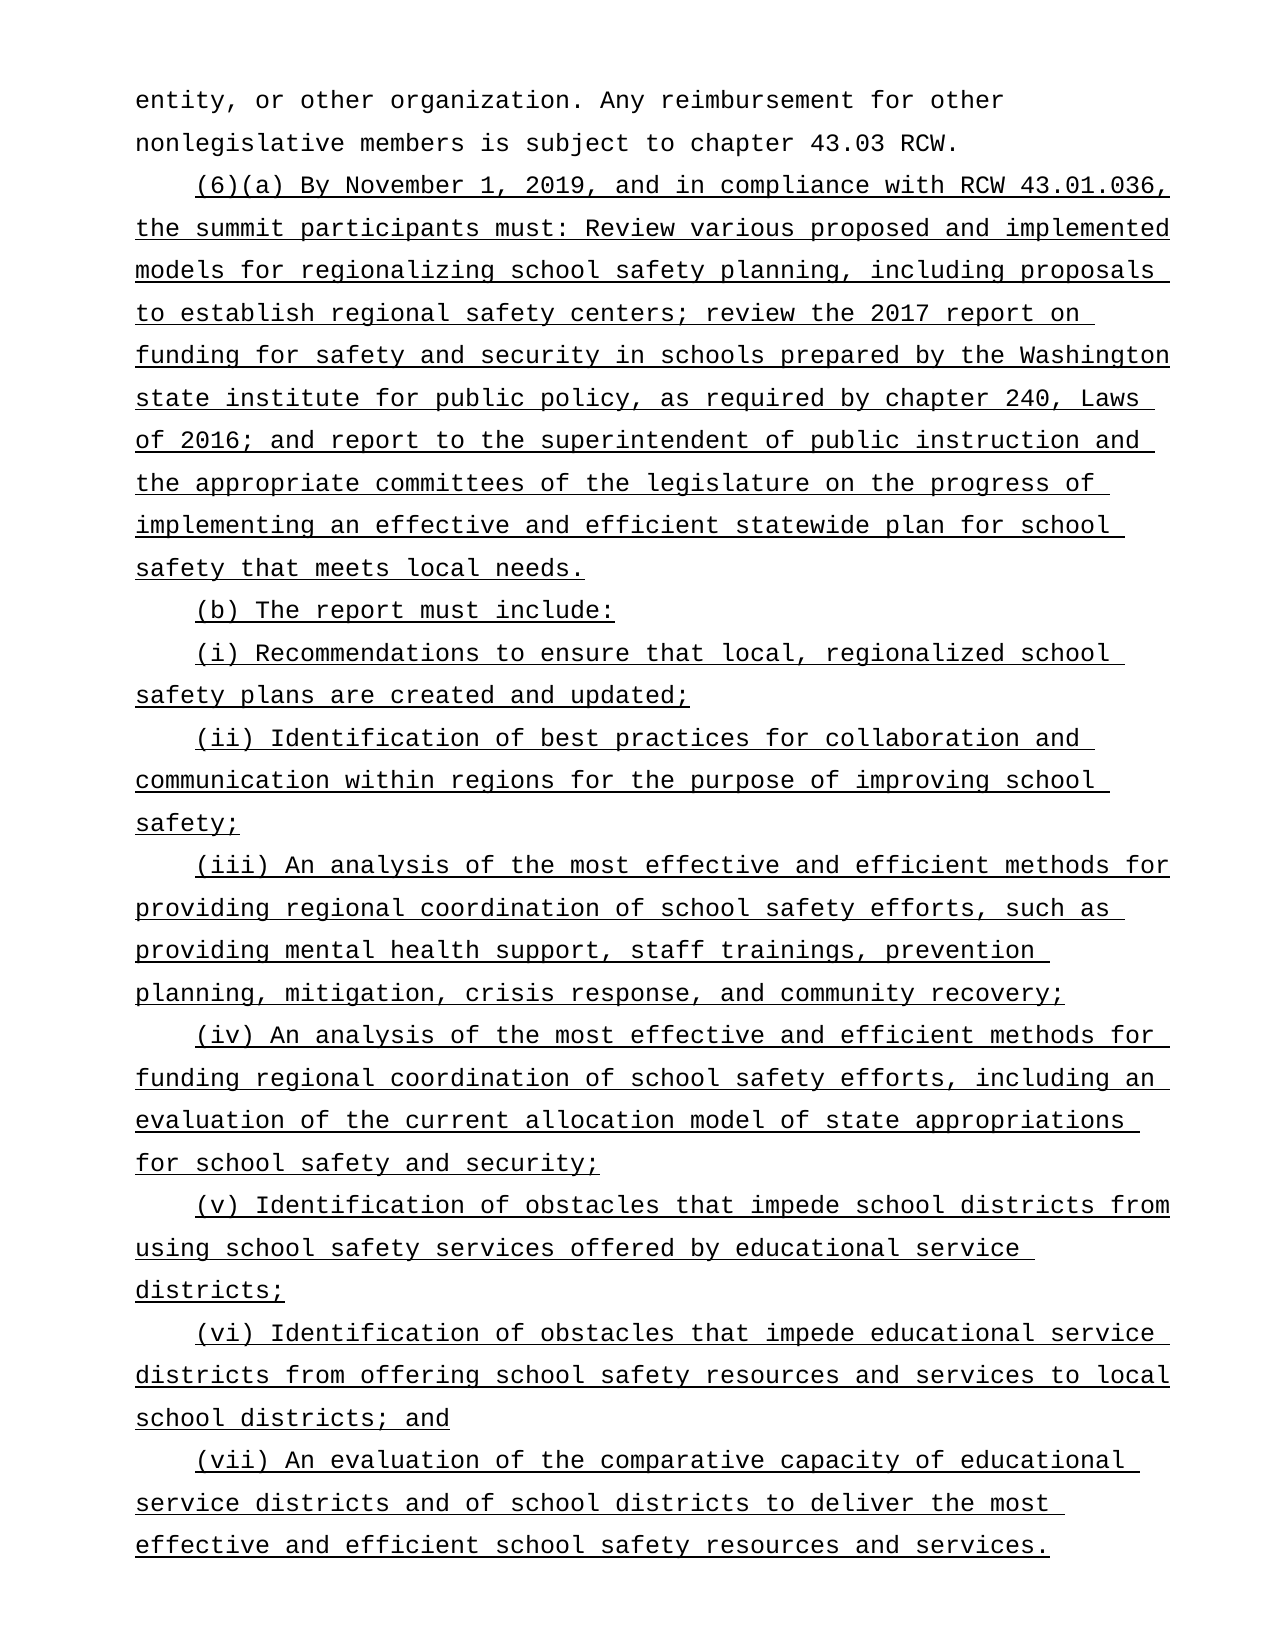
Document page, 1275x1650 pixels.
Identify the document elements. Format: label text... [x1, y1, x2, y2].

text (vi) Identification of obstacles that impede educational service districts from offering school safety resources and services to local school districts; and [135, 1388, 1170, 1435]
text (6)(a) By November 1, 2019, and in compliance with RCW 43.01.036, the summit participants must: Review various proposed and implemented models for regionalizing school safety planning, including proposals to establish regional safety centers; review the 2017 report on funding for safety and security in schools prepared by the Washington state institute for public policy, as required by chapter 240, Laws of 2016; and report to the superintendent of public instruction and the appropriate committees of the legislature on the progress of implementing an effective and efficient statewide plan for school safety that meets local needs. [135, 368, 1170, 585]
text (vii) An evaluation of the comparative capacity of educational service districts and of school districts to deliver the most effective and efficient school safety resources and services. [135, 1435, 1170, 1562]
text (6)(a) By November 1, 2019, and in compliance with RCW 43.01.036, the summit participants must: Review various proposed and implemented models for regionalizing school safety planning, including proposals to establish regional safety centers; review the 2017 report on funding for safety and security in schools prepared by the Washington state institute for public policy, as required by chapter 240, Laws of 2016; and report to the superintendent of public instruction and the appropriate committees of the legislature on the progress of implementing an effective and efficient statewide plan for school safety that meets local needs. [135, 240, 1170, 281]
text (6)(a) By November 1, 2019, and in compliance with RCW 43.01.036, the summit participants must: Review various proposed and implemented models for regionalizing school safety planning, including proposals to establish regional safety centers; review the 2017 report on funding for safety and security in schools prepared by the Washington state institute for public policy, as required by chapter 240, Laws of 2016; and report to the superintendent of public instruction and the appropriate committees of the legislature on the progress of implementing an effective and efficient statewide plan for school safety that meets local needs. [135, 283, 1170, 366]
text (iv) An analysis of the most effective and efficient methods for funding regional coordination of school safety efforts, including an evaluation of the current allocation model of state appropriations for school safety and security; [135, 1010, 1170, 1089]
text (v) Identification of obstacles that impede school districts from using school safety services offered by educational service districts; [135, 1180, 1170, 1307]
text (iv) An analysis of the most effective and efficient methods for funding regional coordination of school safety efforts, including an evaluation of the current allocation model of state appropriations for school safety and security; [135, 1090, 1170, 1180]
text (ii) Identification of best practices for collaboration and communication within regions for the purpose of improving school safety; [135, 712, 1170, 840]
text (i) Recommendations to ensure that local, regionalized school safety plans are created and updated; [135, 627, 1170, 712]
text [135, 75, 1170, 160]
text (b) The report must include: [135, 585, 1170, 627]
text (6)(a) By November 1, 2019, and in compliance with RCW 43.01.036, the summit participants must: Review various proposed and implemented models for regionalizing school safety planning, including proposals to establish regional safety centers; review the 2017 report on funding for safety and security in schools prepared by the Washington state institute for public policy, as required by chapter 240, Laws of 2016; and report to the superintendent of public instruction and the appropriate committees of the legislature on the progress of implementing an effective and efficient statewide plan for school safety that meets local needs. [135, 160, 1170, 239]
text (vi) Identification of obstacles that impede educational service districts from offering school safety resources and services to local school districts; and [135, 1307, 1170, 1386]
text (iii) An analysis of the most effective and efficient methods for providing regional coordination of school safety efforts, such as providing mental health support, staff trainings, prevention planning, mitigation, crisis response, and community recovery; [135, 840, 1170, 1010]
